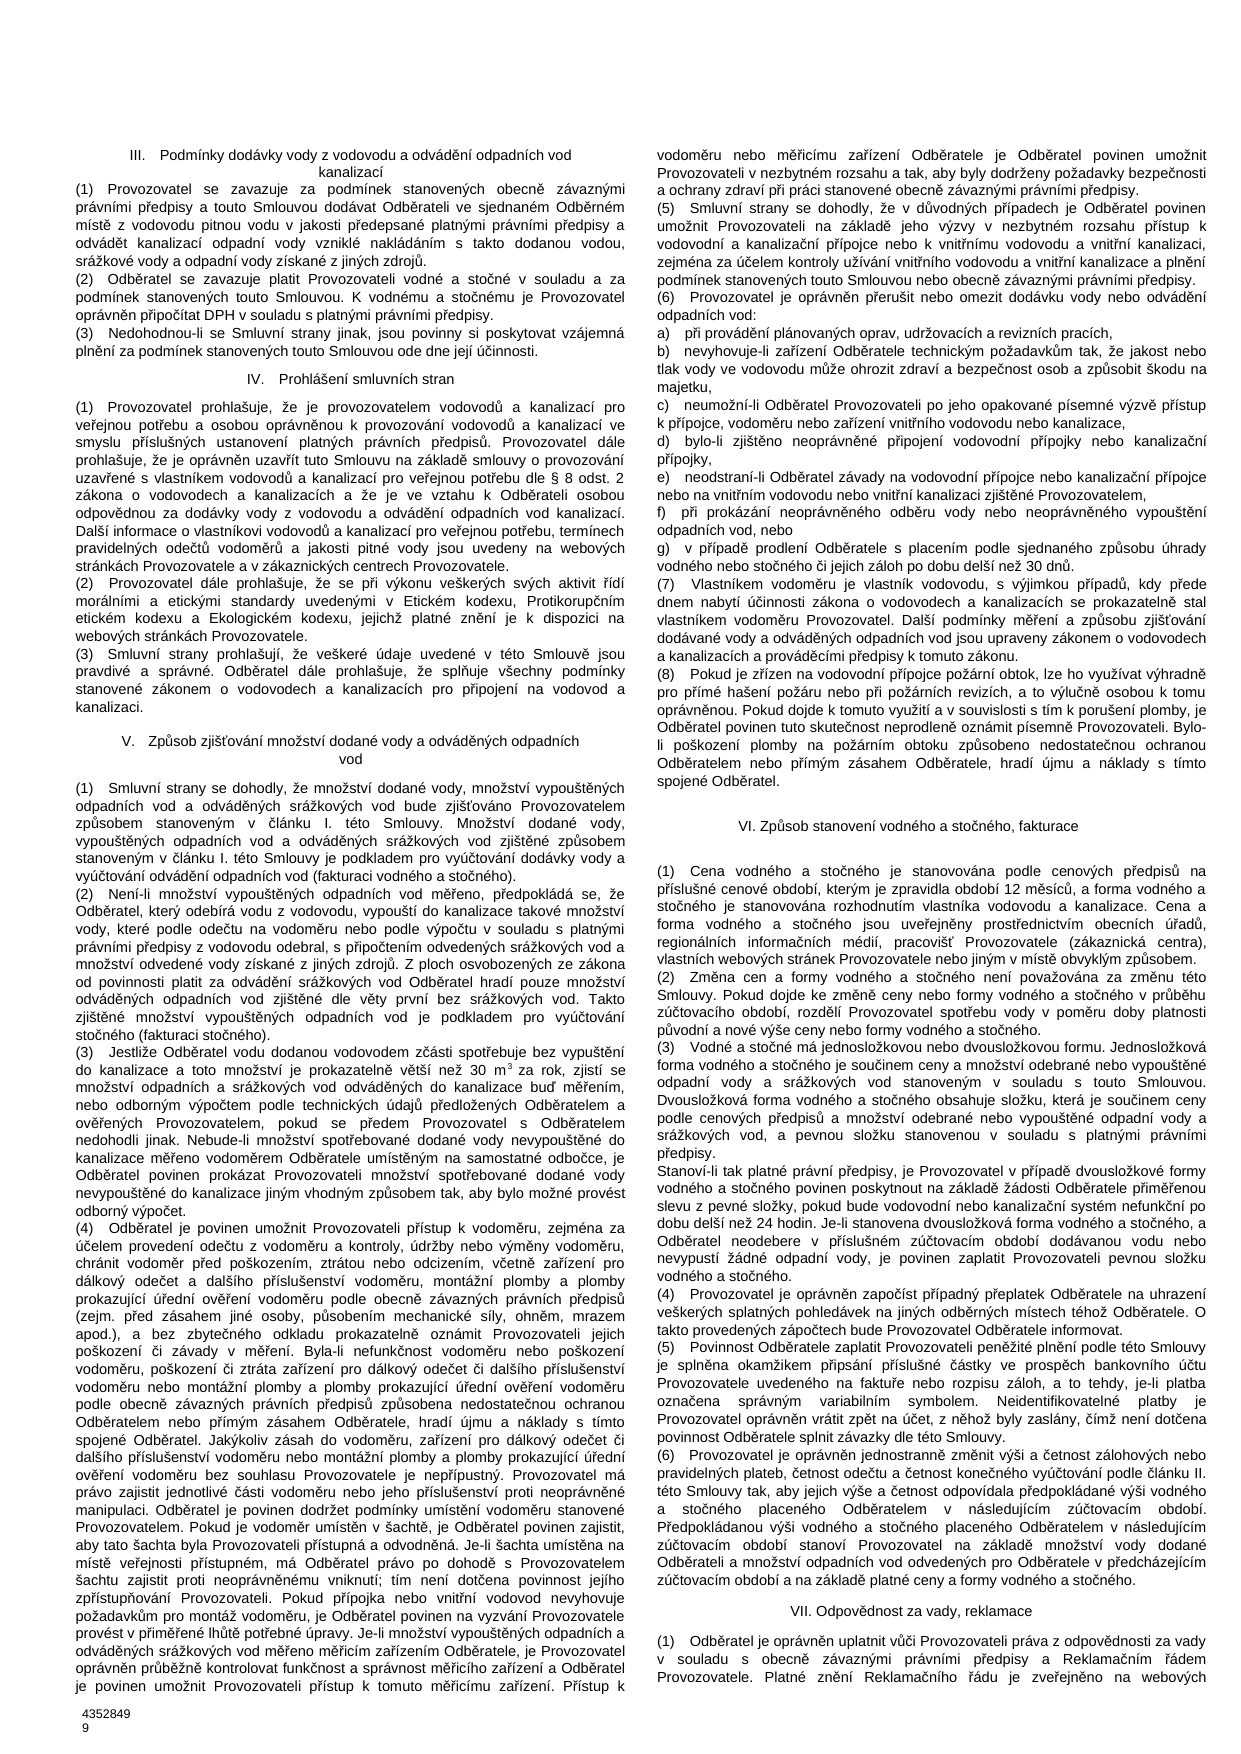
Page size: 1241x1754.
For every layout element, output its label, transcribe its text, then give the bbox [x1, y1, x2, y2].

list Způsob zjišťování množství dodané vody a odváděných odpadních vod [75, 732, 626, 768]
list Cena vodného a stočného je stanovována podle cenových předpisů na příslušné cenové období, kterým je zpravidla období 12 měsíců, a forma vodného a stočného je stanovována rozhodnutím vlastníka vodovodu a kanalizace. Cena a forma vodného a stočného jsou uveřejněny prostřednictvím obecních úřadů, regionálních informačních médií, pracovišť Provozovatele (zákaznická centra), vlastních webových stránek Provozovatele nebo jiným v místě obvyklým způsobem. [657, 863, 1207, 968]
list nevyhovuje-li zařízení Odběratele technickým požadavkům tak, že jakost nebo tlak vody ve vodovodu může ohrozit zdraví a bezpečnost osob a způsobit škodu na majetku, [657, 343, 1207, 396]
list při provádění plánovaných oprav, udržovacích a revizních pracích, [657, 325, 1207, 342]
list bylo-li zjištěno neoprávněné připojení vodovodní přípojky nebo kanalizační přípojky, [657, 432, 1207, 467]
list Nedohodnou-li se Smluvní strany jinak, jsou povinny si poskytovat vzájemná plnění za podmínek stanovených touto Smlouvou ode dne její účinnosti. [75, 324, 626, 359]
text Stanoví-li tak platné právní předpisy, je Provozovatel v případě dvousložkové formy vodného a stočného povinen poskytnout na základě žádosti Odběratele přiměřenou slevu z pevné složky, pokud bude vodovodní nebo kanalizační systém nefunkční po dobu delší než 24 hodin. Je-li stanovena dvousložková forma vodného a stočného, a Odběratel neodebere v příslušném zúčtovacím období dodávanou vodu nebo nevypustí žádné odpadní vody, je povinen zaplatit Provozovateli pevnou složku vodného a stočného. [657, 1162, 1207, 1284]
list Odběratel je povinen umožnit Provozovateli přístup k vodoměru, zejména za účelem provedení odečtu z vodoměru a kontroly, údržby nebo výměny vodoměru, chránit vodoměr před poškozením, ztrátou nebo odcizením, včetně zařízení pro dálkový odečet a dalšího příslušenství vodoměru, montážní plomby a plomby prokazující úřední ověření vodoměru podle obecně závazných právních předpisů (zejm. před zásahem jiné osoby, působením mechanické síly, ohněm, mrazem apod.), a bez zbytečného odkladu prokazatelně oznámit Provozovateli jejich poškození či závady v měření. Byla-li nefunkčnost vodoměru nebo poškození vodoměru, poškození či ztráta zařízení pro dálkový odečet či dalšího příslušenství vodoměru nebo montážní plomby a plomby prokazující úřední ověření vodoměru podle obecně závazných právních předpisů způsobena nedostatečnou ochranou Odběratelem nebo přímým zásahem Odběratele, hradí újmu a náklady s tímto spojené Odběratel. Jakýkoliv zásah do vodoměru, zařízení pro dálkový odečet či dalšího příslušenství vodoměru nebo montážní plomby a plomby prokazující úřední ověření vodoměru bez souhlasu Provozovatele je nepřípustný. Provozovatel má právo zajistit jednotlivé části vodoměru nebo jeho příslušenství proti neoprávněné manipulaci. Odběratel je povinen dodržet podmínky umístění vodoměru stanovené Provozovatelem. Pokud je vodoměr umístěn v šachtě, je Odběratel povinen zajistit, aby tato šachta byla Provozovateli přístupná a odvodněná. Je-li šachta umístěna na místě veřejnosti přístupném, má Odběratel právo po dohodě s Provozovatelem šachtu zajistit proti neoprávněnému vniknutí; tím není dotčena povinnost jejího zpřístupňování Provozovateli. Pokud přípojka nebo vnitřní vodovod nevyhovuje požadavkům pro montáž vodoměru, je Odběratel povinen na vyzvání Provozovatele provést v přiměřené lhůtě potřebné úpravy. Je-li množství vypouštěných odpadních a odváděných srážkových vod měřeno měřicím zařízením Odběratele, je Provozovatel oprávněn průběžně kontrolovat funkčnost a správnost měřicího zařízení a Odběratel je povinen umožnit Provozovateli přístup k tomuto měřicímu zařízení. Přístup k vodoměru nebo měřicímu zařízení Odběratele je Odběratel povinen umožnit Provozovateli v nezbytném rozsahu a tak, aby byly dodrženy požadavky bezpečnosti a ochrany zdraví při práci stanovené obecně závaznými právními předpisy. [75, 1220, 626, 1694]
list Smluvní strany se dohodly, že množství dodané vody, množství vypouštěných odpadních vod a odváděných srážkových vod bude zjišťováno Provozovatelem způsobem stanoveným v článku I. této Smlouvy. Množství dodané vody, vypouštěných odpadních vod a odváděných srážkových vod zjištěné způsobem stanoveným v článku I. této Smlouvy je podkladem pro vyúčtování dodávky vody a vyúčtování odvádění odpadních vod (fakturaci vodného a stočného). [75, 780, 626, 884]
list Jestliže Odběratel vodu dodanou vodovodem zčásti spotřebuje bez vypuštění do kanalizace a toto množství je prokazatelně větší než 30 m3 za rok, zjistí se množství odpadních a srážkových vod odváděných do kanalizace buď měřením, nebo odborným výpočtem podle technických údajů předložených Odběratelem a ověřených Provozovatelem, pokud se předem Provozovatel s Odběratelem nedohodli jinak. Nebude-li množství spotřebované dodané vody nevypouštěné do kanalizace měřeno vodoměrem Odběratele umístěným na samostatné odbočce, je Odběratel povinen prokázat Provozovateli množství spotřebované dodané vody nevypouštěné do kanalizace jiným vhodným způsobem tak, aby bylo možné provést odborný výpočet. [75, 1044, 626, 1219]
list neumožní-li Odběratel Provozovateli po jeho opakované písemné výzvě přístup k přípojce, vodoměru nebo zařízení vnitřního vodovodu nebo kanalizace, [657, 397, 1207, 431]
list Smluvní strany prohlašují, že veškeré údaje uvedené v této Smlouvě jsou pravdivé a správné. Odběratel dále prohlašuje, že splňuje všechny podmínky stanovené zákonem o vodovodech a kanalizacích pro připojení na vodovod a kanalizaci. [75, 645, 626, 715]
list Odběratel se zavazuje platit Provozovateli vodné a stočné v souladu a za podmínek stanovených touto Smlouvou. K vodnému a stočnému je Provozovatel oprávněn připočítat DPH v souladu s platnými právními předpisy. [75, 270, 626, 323]
list Prohlášení smluvních stran [75, 371, 626, 388]
list Není-li množství vypouštěných odpadních vod měřeno, předpokládá se, že Odběratel, který odebírá vodu z vodovodu, vypouští do kanalizace takové množství vody, které podle odečtu na vodoměru nebo podle výpočtu v souladu s platnými právními předpisy z vodovodu odebral, s připočtením odvedených srážkových vod a množství odvedené vody získané z jiných zdrojů. Z ploch osvobozených ze zákona od povinnosti platit za odvádění srážkových vod Odběratel hradí pouze množství odváděných odpadních vod zjištěné dle věty první bez srážkových vod. Takto zjištěné množství vypouštěných odpadních vod je podkladem pro vyúčtování stočného (fakturaci stočného). [75, 885, 626, 1043]
list Povinnost Odběratele zaplatit Provozovateli peněžité plnění podle této Smlouvy je splněna okamžikem připsání příslušné částky ve prospěch bankovního účtu Provozovatele uvedeného na faktuře nebo rozpisu záloh, a to tehdy, je-li platba označena správným variabilním symbolem. Neidentifikovatelné platby je Provozovatel oprávněn vrátit zpět na účet, z něhož byly zaslány, čímž není dotčena povinnost Odběratele splnit závazky dle této Smlouvy. [657, 1339, 1207, 1446]
text VI. Způsob stanovení vodného a stočného, fakturace [657, 818, 1207, 835]
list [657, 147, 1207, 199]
list Provozovatel prohlašuje, že je provozovatelem vodovodů a kanalizací pro veřejnou potřebu a osobou oprávněnou k provozování vodovodů a kanalizací ve smyslu příslušných ustanovení platných právních předpisů. Provozovatel dále prohlašuje, že je oprávněn uzavřít tuto Smlouvu na základě smlouvy o provozování uzavřené s vlastníkem vodovodů a kanalizací pro veřejnou potřebu dle § 8 odst. 2 zákona o vodovodech a kanalizacích a že je ve vztahu k Odběrateli osobou odpovědnou za dodávky vody z vodovodu a odvádění odpadních vod kanalizací. Další informace o vlastníkovi vodovodů a kanalizací pro veřejnou potřebu, termínech pravidelných odečtů vodoměrů a jakosti pitné vody jsou uvedeny na webových stránkách Provozovatele a v zákaznických centrech Provozovatele. [75, 399, 626, 574]
list Smluvní strany se dohodly, že v důvodných případech je Odběratel povinen umožnit Provozovateli na základě jeho výzvy v nezbytném rozsahu přístup k vodovodní a kanalizační přípojce nebo k vnitřnímu vodovodu a vnitřní kanalizaci, zejména za účelem kontroly užívání vnitřního vodovodu a vnitřní kanalizace a plnění podmínek stanovených touto Smlouvou nebo obecně závaznými právními předpisy. [657, 199, 1207, 288]
list Provozovatel je oprávněn jednostranně změnit výši a četnost zálohových nebo pravidelných plateb, četnost odečtu a četnost konečného vyúčtování podle článku II. této Smlouvy tak, aby jejich výše a četnost odpovídala předpokládané výši vodného a stočného placeného Odběratelem v následujícím zúčtovacím období. Předpokládanou výši vodného a stočného placeného Odběratelem v následujícím zúčtovacím období stanoví Provozovatel na základě množství vody dodané Odběrateli a množství odpadních vod odvedených pro Odběratele v předcházejícím zúčtovacím období a na základě platné ceny a formy vodného a stočného. [657, 1447, 1207, 1589]
list v případě prodlení Odběratele s placením podle sjednaného způsobu úhrady vodného nebo stočného či jejich záloh po dobu delší než 30 dnů. [657, 540, 1207, 575]
list Vlastníkem vodoměru je vlastník vodovodu, s výjimkou případů, kdy přede dnem nabytí účinnosti zákona o vodovodech a kanalizacích se prokazatelně stal vlastníkem vodoměru Provozovatel. Další podmínky měření a způsobu zjišťování dodávané vody a odváděných odpadních vod jsou upraveny zákonem o vodovodech a kanalizacích a prováděcími předpisy k tomuto zákonu. [657, 576, 1207, 664]
list Vodné a stočné má jednosložkovou nebo dvousložkovou formu. Jednosložková forma vodného a stočného je součinem ceny a množství odebrané nebo vypouštěné odpadní vody a srážkových vod stanoveným v souladu s touto Smlouvou. Dvousložková forma vodného a stočného obsahuje složku, která je součinem ceny podle cenových předpisů a množství odebrané nebo vypouštěné odpadní vody a srážkových vod, a pevnou složku stanovenou v souladu s platnými právními předpisy. [657, 1039, 1207, 1161]
list Provozovatel je oprávněn započíst případný přeplatek Odběratele na uhrazení veškerých splatných pohledávek na jiných odběrných místech téhož Odběratele. O takto provedených zápočtech bude Provozovatel Odběratele informovat. [657, 1285, 1207, 1338]
text VII. Odpovědnost za vady, reklamace [790, 1602, 1207, 1619]
list neodstraní-li Odběratel závady na vodovodní přípojce nebo kanalizační přípojce nebo na vnitřním vodovodu nebo vnitřní kanalizaci zjištěné Provozovatelem, [657, 468, 1207, 503]
list Provozovatel se zavazuje za podmínek stanovených obecně závaznými právními předpisy a touto Smlouvou dodávat Odběrateli ve sjednaném Odběrném místě z vodovodu pitnou vodu v jakosti předepsané platnými právními předpisy a odvádět kanalizací odpadní vody vzniklé nakládáním s takto dodanou vodou, srážkové vody a odpadní vody získané z jiných zdrojů. [75, 180, 626, 269]
list Podmínky dodávky vody z vodovodu a odvádění odpadních vod kanalizací [75, 147, 626, 180]
list Změna cen a formy vodného a stočného není považována za změnu této Smlouvy. Pokud dojde ke změně ceny nebo formy vodného a stočného v průběhu zúčtovacího období, rozdělí Provozovatel spotřebu vody v poměru doby platnosti původní a nové výše ceny nebo formy vodného a stočného. [657, 968, 1207, 1038]
list Pokud je zřízen na vodovodní přípojce požární obtok, lze ho využívat výhradně pro přímé hašení požáru nebo při požárních revizích, a to výlučně osobou k tomu oprávněnou. Pokud dojde k tomuto využití a v souvislosti s tím k porušení plomby, je Odběratel povinen tuto skutečnost neprodleně oznámit písemně Provozovateli. Bylo-li poškození plomby na požárním obtoku způsobeno nedostatečnou ochranou Odběratelem nebo přímým zásahem Odběratele, hradí újmu a náklady s tímto spojené Odběratel. [657, 665, 1207, 790]
list Provozovatel je oprávněn přerušit nebo omezit dodávku vody nebo odvádění odpadních vod: [657, 289, 1207, 324]
list při prokázání neoprávněného odběru vody nebo neoprávněného vypouštění odpadních vod, nebo [657, 504, 1207, 539]
list Provozovatel dále prohlašuje, že se při výkonu veškerých svých aktivit řídí morálními a etickými standardy uvedenými v Etickém kodexu, Protikorupčním etickém kodexu a Ekologickém kodexu, jejichž platné znění je k dispozici na webových stránkách Provozovatele. [75, 575, 626, 644]
